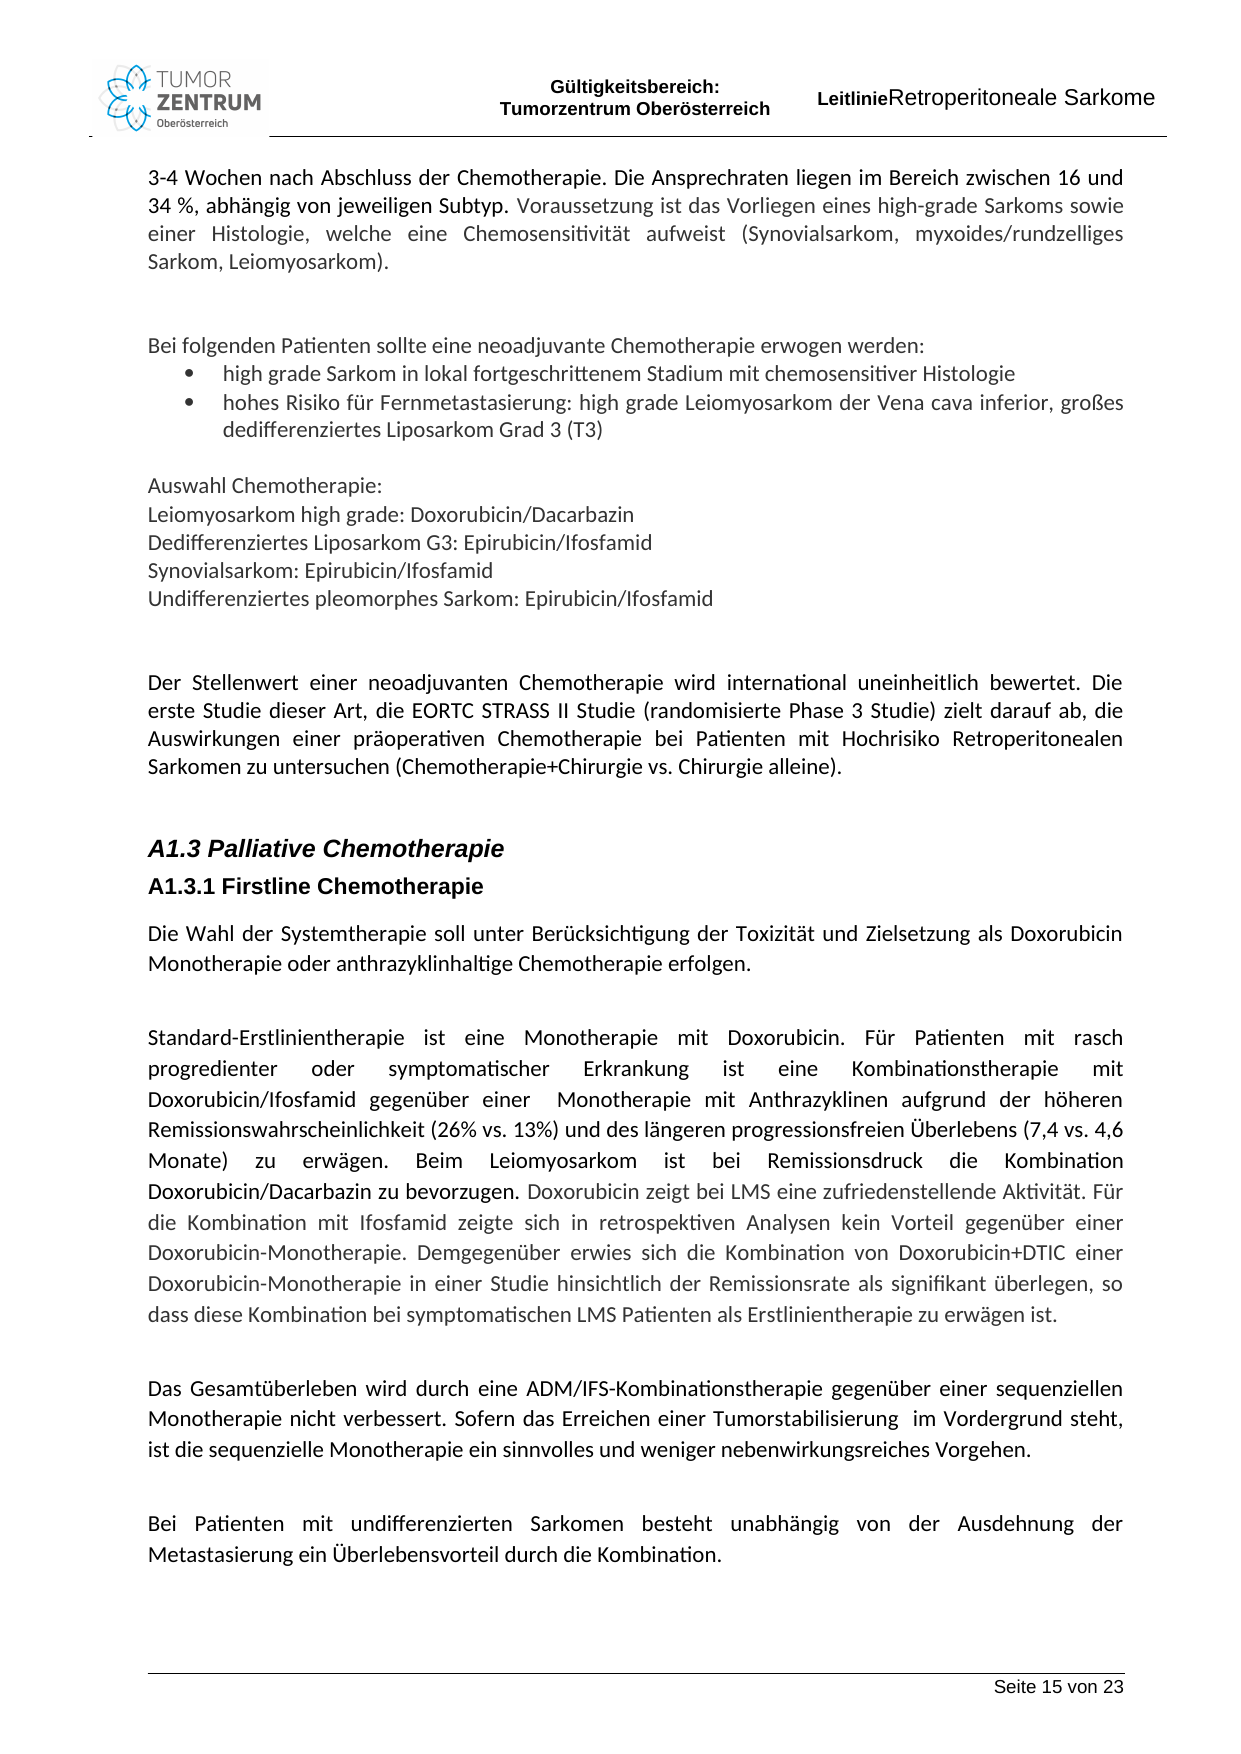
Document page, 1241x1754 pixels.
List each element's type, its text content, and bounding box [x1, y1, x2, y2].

text Auswahl Chemotherapie: [148, 472, 1125, 500]
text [148, 163, 1125, 276]
list hohes Risiko für Fernmetastasierung: high grade Leiomyosarkom der Vena cava inferior, großes dedifferenziertes Liposarkom Grad 3 (T3) [185, 388, 1125, 444]
picture [92, 59, 270, 137]
text Der Stellenwert einer neoadjuvanten Chemotherapie wird international uneinheitlich bewertet. Die erste Studie dieser Art, die EORTC STRASS II Studie (randomisierte Phase 3 Studie) zielt darauf ab, die Auswirkungen einer präoperativen Chemotherapie bei Patienten mit Hochrisiko Retroperitonealen Sarkomen zu untersuchen (Chemotherapie+Chirurgie vs. Chirurgie alleine). [148, 668, 1125, 780]
text Standard-Erstlinientherapie ist eine Monotherapie mit Doxorubicin. Für Patienten mit rasch progredienter oder symptomatischer Erkrankung ist eine Kombinationstherapie mit Doxorubicin/Ifosfamid gegenüber einer Monotherapie mit Anthrazyklinen aufgrund der höheren Remissionswahrscheinlichkeit (26% vs. 13%) und des längeren progressionsfreien Überlebens (7,4 vs. 4,6 Monate) zu erwägen. Beim Leiomyosarkom ist bei Remissionsdruck die Kombination Doxorubicin/Dacarbazin zu bevorzugen. Doxorubicin zeigt bei LMS eine zufriedenstellende Aktivität. Für die Kombination mit Ifosfamid zeigte sich in retrospektiven Analysen kein Vorteil gegenüber einer Doxorubicin-Monotherapie. Demgegenüber erwies sich die Kombination von Doxorubicin+DTIC einer Doxorubicin-Monotherapie in einer Studie hinsichtlich der Remissionsrate als signifikant überlegen, so dass diese Kombination bei symptomatischen LMS Patienten als Erstlinientherapie zu erwägen ist. [148, 1023, 1125, 1208]
text Bei folgenden Patienten sollte eine neoadjuvante Chemotherapie erwogen werden: [148, 332, 1125, 359]
text Synovialsarkom: Epirubicin/Ifosfamid [148, 556, 1125, 584]
text Das Gesamtüberleben wird durch eine ADM/IFS-Kombinationstherapie gegenüber einer sequenziellen Monotherapie nicht verbessert. Sofern das Erreichen einer Tumorstabilisierung im Vordergrund steht, ist die sequenzielle Monotherapie ein sinnvolles und weniger nebenwirkungsreiches Vorgehen. [148, 1374, 1125, 1463]
text Die Wahl der Systemtherapie soll unter Berücksichtigung der Toxizität und Zielsetzung als Doxorubicin Monotherapie oder anthrazyklinhaltige Chemotherapie erfolgen. [148, 919, 1125, 977]
subtitle A1.3.1 Firstline Chemotherapie [148, 873, 1125, 899]
text Bei Patienten mit undifferenzierten Sarkomen besteht unabhängig von der Ausdehnung der Metastasierung ein Überlebensvorteil durch die Kombination. [148, 1509, 1125, 1568]
text Dedifferenziertes Liposarkom G3: Epirubicin/Ifosfamid [148, 528, 1125, 556]
text Undifferenziertes pleomorphes Sarkom: Epirubicin/Ifosfamid [148, 584, 1125, 612]
list high grade Sarkom in lokal fortgeschrittenem Stadium mit chemosensitiver Histologie [185, 359, 1125, 388]
subtitle A1.3 Palliative Chemotherapie [148, 834, 1125, 862]
text Leiomyosarkom high grade: Doxorubicin/Dacarbazin [148, 500, 1125, 528]
